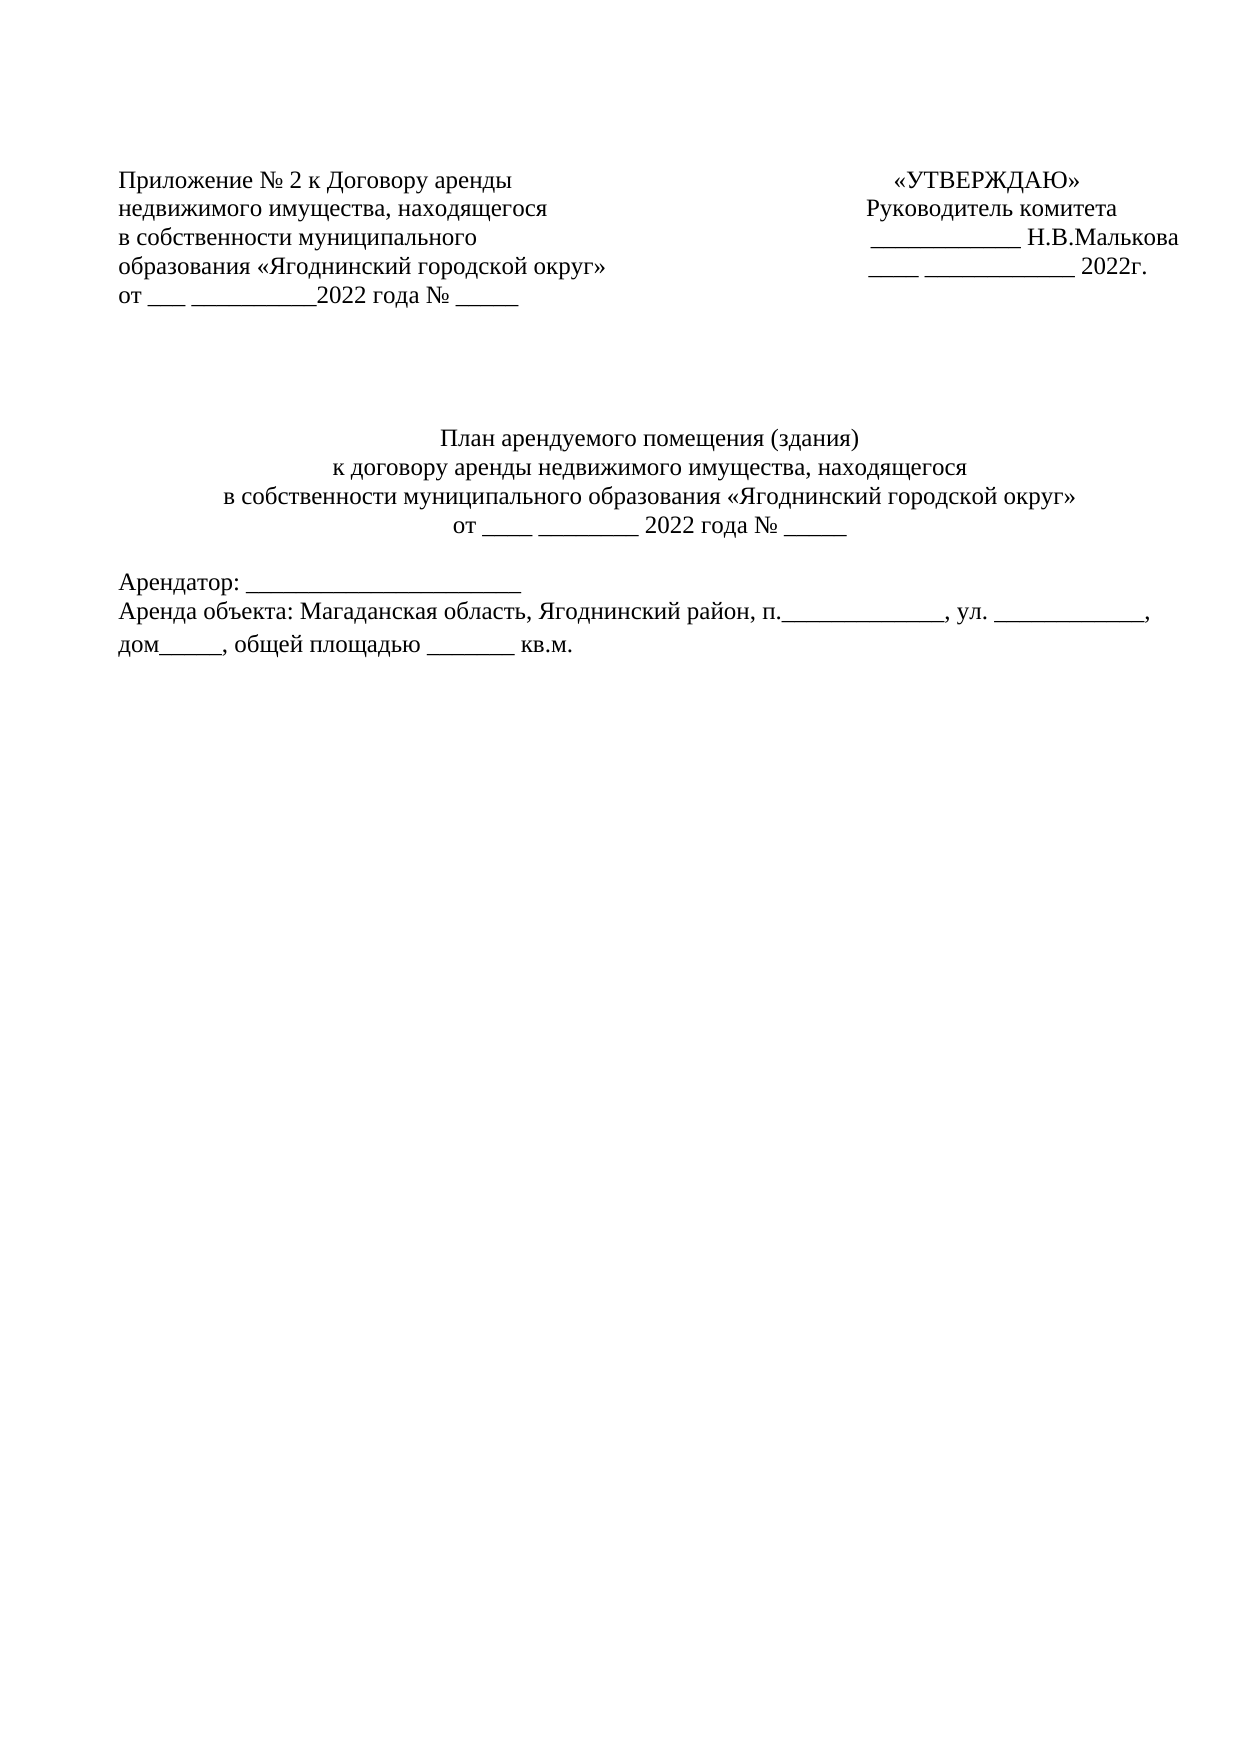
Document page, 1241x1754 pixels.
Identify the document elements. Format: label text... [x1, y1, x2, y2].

text в собственности муниципального образования «Ягоднинский городской округ» [118, 481, 1181, 510]
text в собственности муниципального ____________ Н.В.Малькова [118, 222, 1181, 251]
text Приложение № 2 к Договору аренды «УТВЕРЖДАЮ» [118, 165, 1181, 193]
text Аренда объекта: Магаданская область, Ягоднинский район, п._____________, ул. ____________, дом_____, общей площадью _______ кв.м. [118, 596, 1181, 658]
text недвижимого имущества, находящегося Руководитель комитета [118, 193, 1181, 222]
text от ____ ________ 2022 года № _____ [118, 510, 1181, 538]
text от ___ __________2022 года № _____ [118, 280, 1181, 308]
text Арендатор: ______________________ [118, 567, 1181, 596]
text образования «Ягоднинский городской округ» ____ ____________ 2022г. [118, 251, 1181, 280]
text к договору аренды недвижимого имущества, находящегося [118, 452, 1181, 481]
text План арендуемого помещения (здания) [118, 423, 1181, 452]
